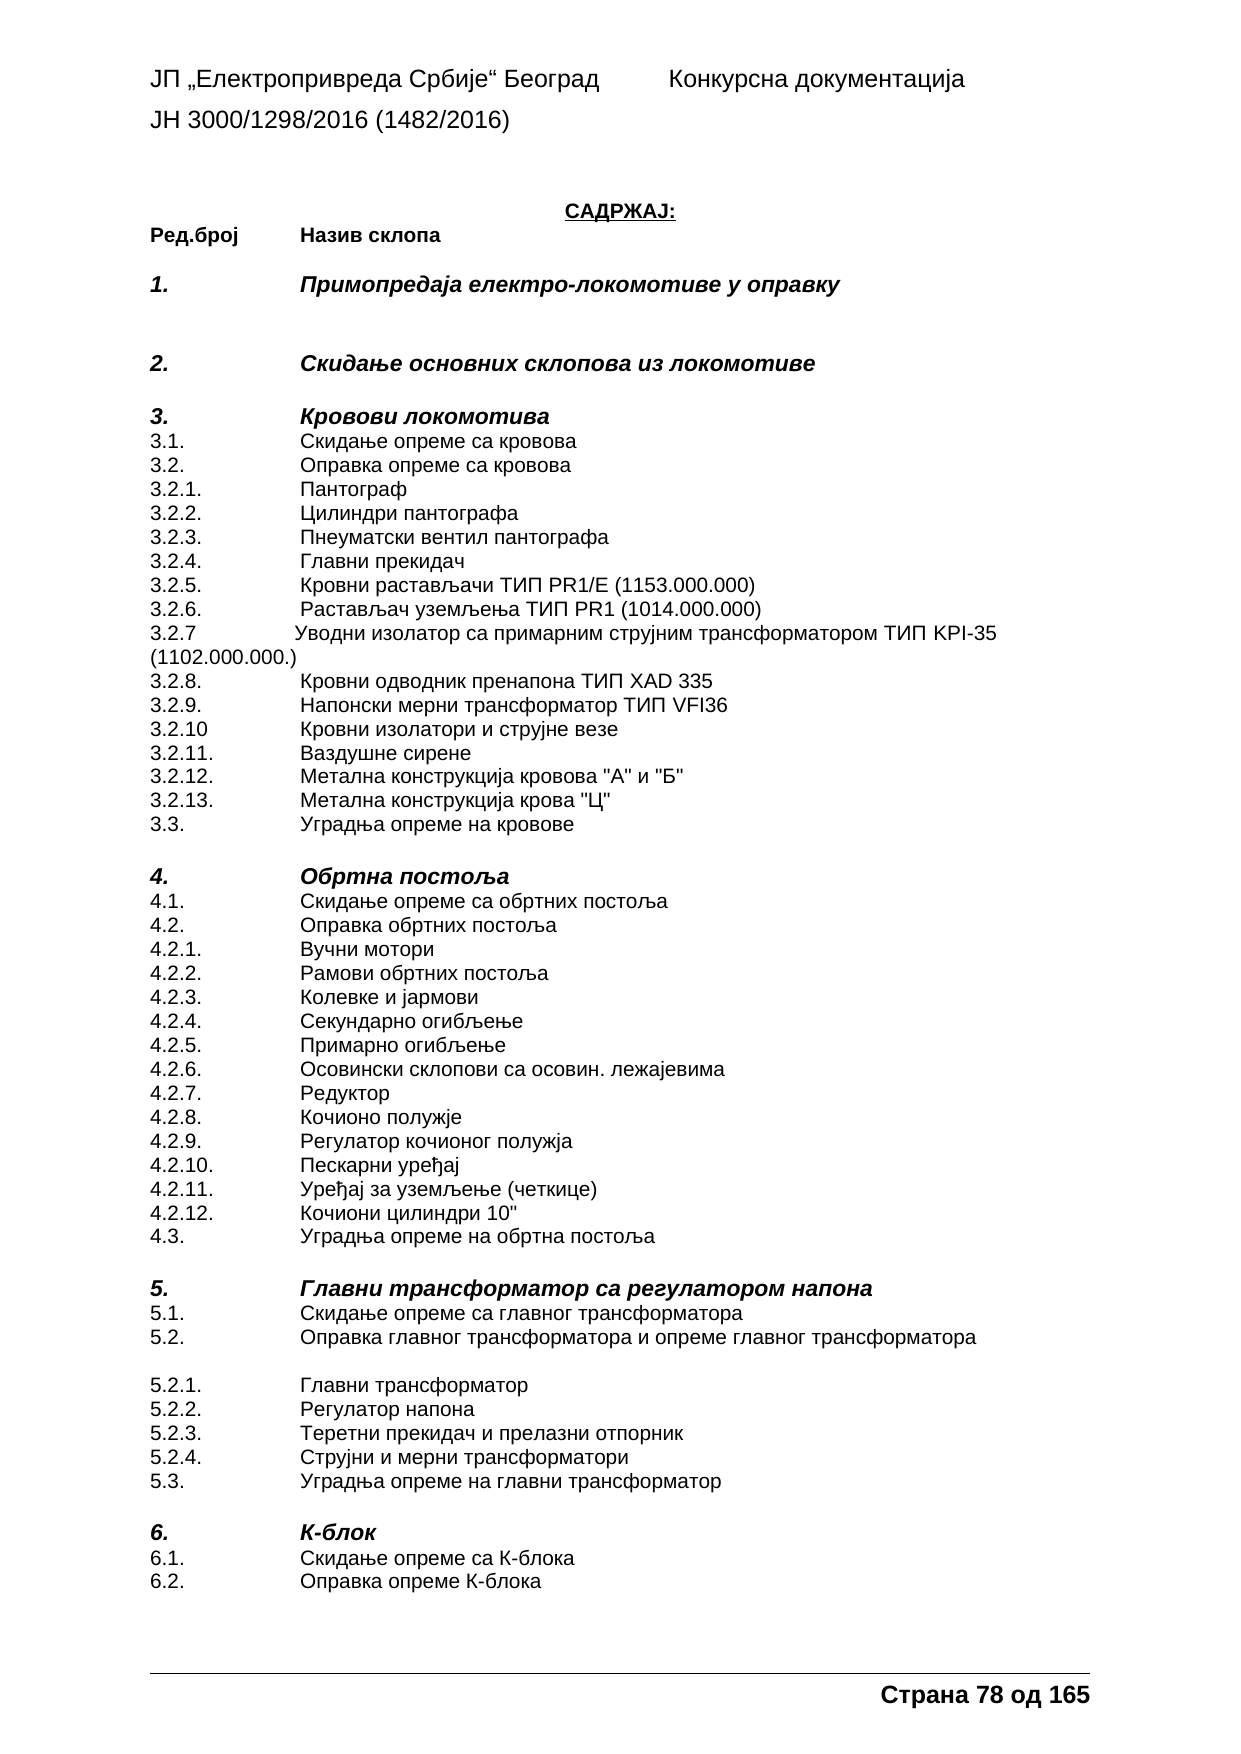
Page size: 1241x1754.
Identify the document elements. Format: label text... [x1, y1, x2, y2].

text 5.3. Уградња опреме на главни трансформатор [150, 1469, 1090, 1493]
text 3.2.13. Метална конструкција крова "Ц" [150, 788, 1090, 812]
text 6. К-блок [150, 1519, 1090, 1545]
text 4.2.8. Кочионо полужје [150, 1104, 1090, 1128]
text 3.2.3. Пнеуматски вентил пантографа [150, 525, 1090, 549]
text 4.2.10. Пескарни уређај [150, 1152, 1090, 1176]
text 5.2.4. Струјни и мерни трансформатори [150, 1445, 1090, 1469]
text 4.2.5. Примарно огибљење [150, 1033, 1090, 1057]
text 4.2.1. Вучни мотори [150, 937, 1090, 961]
text Ред.број Назив склопа [150, 223, 1090, 247]
text 4.3. Уградња опреме на обртна постоља [150, 1224, 1090, 1248]
text 4.2.3. Колевке и јармови [150, 985, 1090, 1009]
text 5.2. Оправка главног трансформатора и опреме главног трансформатора [150, 1325, 1090, 1373]
text 5.2.1. Главни трансформатор [150, 1373, 1090, 1397]
text 6.2. Оправка опреме К-блока [150, 1569, 1090, 1593]
text 5.2.2. Регулатор напона [150, 1397, 1090, 1421]
text 4.2.6. Осовински склопови са осовин. лежајевима [150, 1057, 1090, 1081]
text САДРЖАЈ: [150, 199, 1090, 223]
text 3.2.1. Пантограф [150, 477, 1090, 501]
text 3.2.9. Напонски мерни трансформатор ТИП VFI36 [150, 692, 1090, 716]
text 3.2.5. Кровни растављачи ТИП PR1/Е (1153.000.000) [150, 573, 1090, 597]
text 4.2.7. Редуктор [150, 1081, 1090, 1104]
text 3.2. Оправка опреме са кровова [150, 453, 1090, 477]
text 3.2.7 Уводни изолатор са примарним струјним трансформатором ТИП KPI-35 (1102.000.000.) [150, 621, 1090, 668]
text 3.2.10 Кровни изолатори и струјне везе [150, 716, 1090, 740]
text 2. Скидање основних склопова из локомотиве [150, 350, 1090, 376]
text 3.2.4. Главни прекидач [150, 549, 1090, 573]
text 4.2.11. Уређај за уземљење (четкице) [150, 1176, 1090, 1200]
text 4.2. Оправка обртних постоља [150, 913, 1090, 937]
text 4.2.12. Кочиони цилиндри 10" [150, 1200, 1090, 1224]
text 4.1. Скидање опреме са обртних постоља [150, 889, 1090, 913]
text 1. Примопредаја електро-локомотиве у оправку [150, 271, 1090, 323]
text 5.2.3. Теретни прекидач и прелазни отпорник [150, 1421, 1090, 1445]
text 5.1. Скидање опреме са главног трансформатора [150, 1301, 1090, 1325]
text 5. Главни трансформатор са регулатором напона [150, 1275, 1090, 1301]
text 6.1. Скидање опреме са К-блока [150, 1545, 1090, 1569]
text 4. Обртна постоља [150, 863, 1090, 889]
text 3.3. Уградња опреме на кровове [150, 812, 1090, 836]
text 3.2.2. Цилиндри пантографа [150, 501, 1090, 525]
text 3.2.11. Ваздушне сирене [150, 740, 1090, 764]
text 3.2.12. Метална конструкција кровова "А" и "Б" [150, 764, 1090, 788]
text 3.2.6. Растављач уземљења ТИП PR1 (1014.000.000) [150, 597, 1090, 621]
text 3. Кровови локомотива [150, 403, 1090, 429]
text 4.2.9. Регулатор кочионог полужја [150, 1128, 1090, 1152]
text 4.2.2. Рамови обртних постоља [150, 961, 1090, 985]
text 3.2.8. Кровни одводник пренапона ТИП XАD 335 [150, 668, 1090, 692]
text 3.1. Скидање опреме са кровова [150, 429, 1090, 453]
text 4.2.4. Секундарно огибљење [150, 1009, 1090, 1033]
